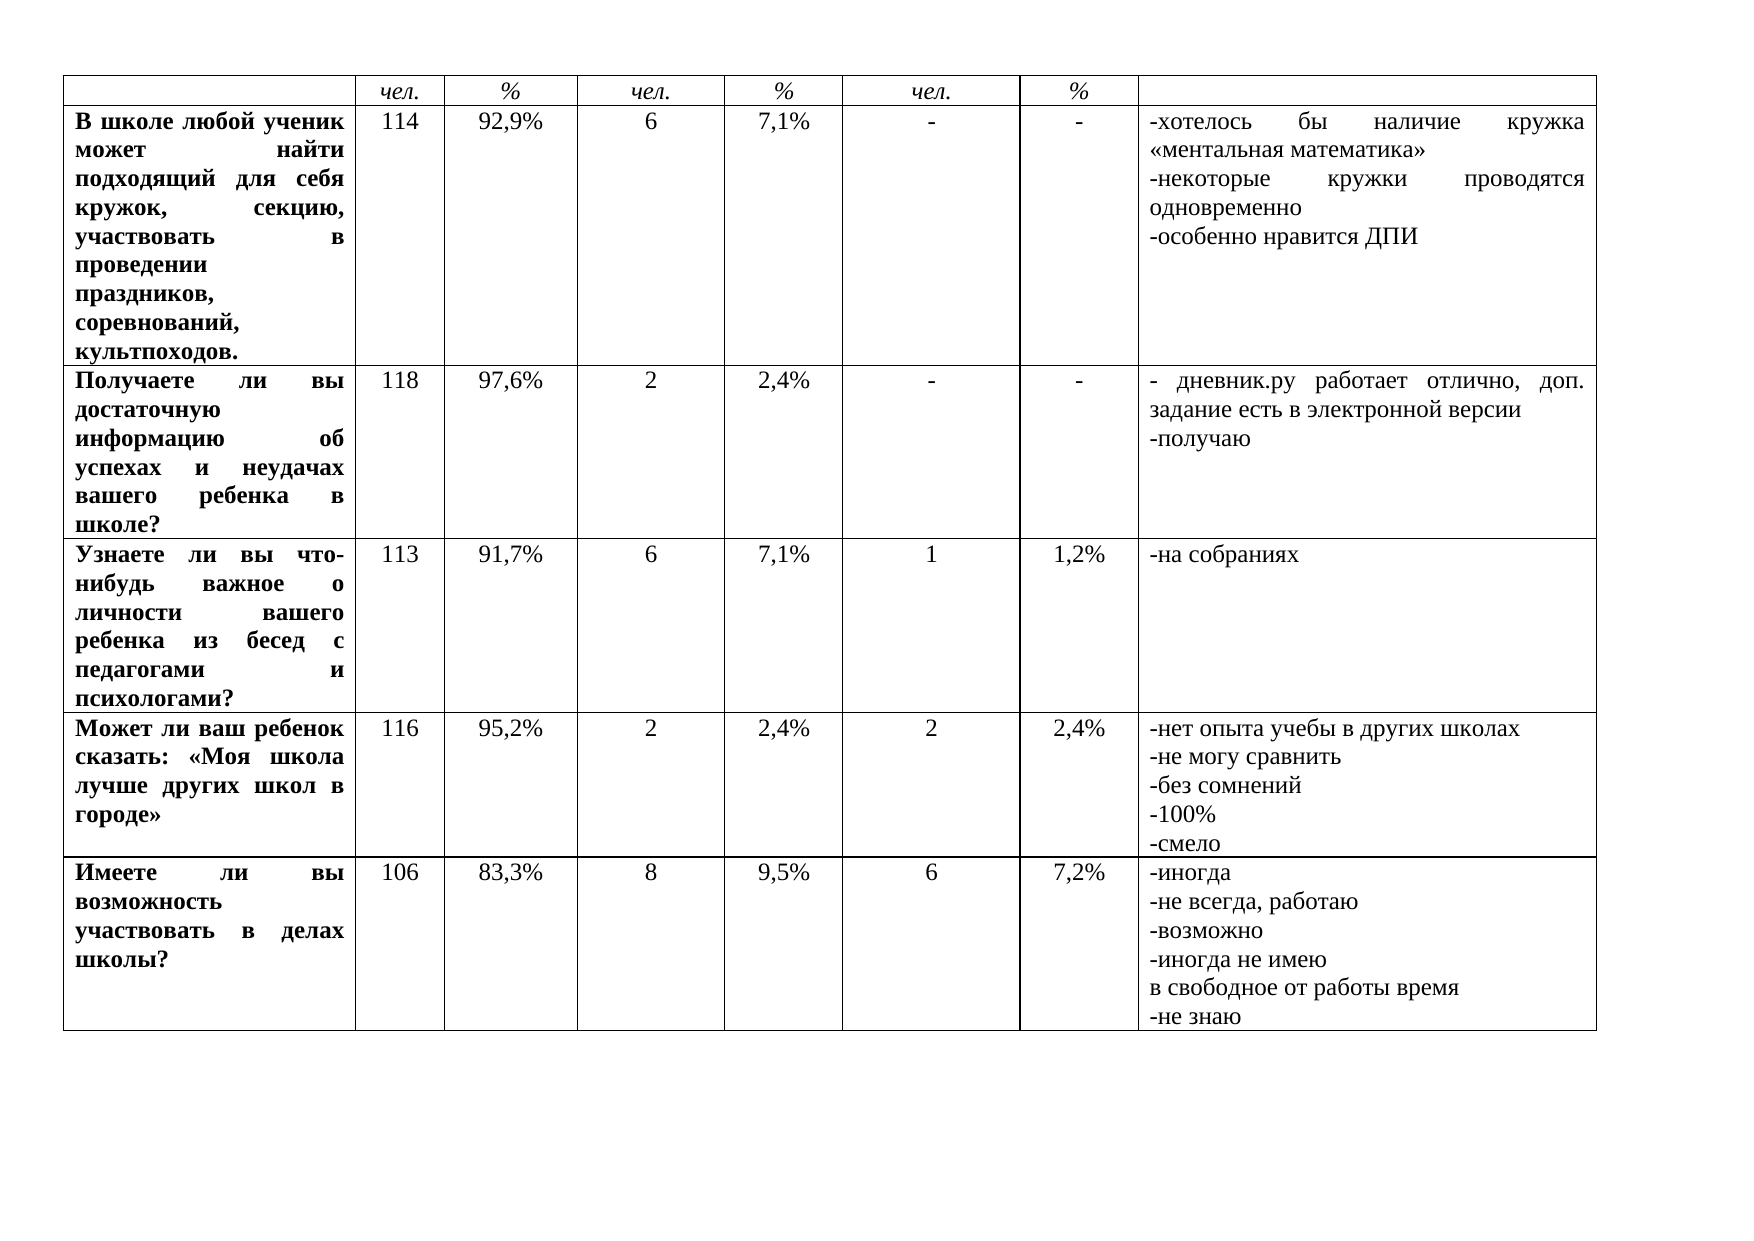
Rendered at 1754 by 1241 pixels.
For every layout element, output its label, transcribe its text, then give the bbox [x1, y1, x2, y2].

table_cell Может ли ваш ребенок сказать: «Моя школа лучше других школ в городе» [64, 713, 355, 856]
table_cell 9,5% [725, 858, 842, 1030]
table_cell 7,1% [725, 106, 842, 364]
table_cell чел. [843, 76, 1019, 105]
table_cell Получаете ли вы достаточную информацию об успехах и неудачах вашего ребенка в школе? [64, 366, 355, 538]
table_cell - [1021, 106, 1138, 364]
table_cell 92,9% [445, 106, 577, 364]
table_cell Имеете ли вы возможность участвовать в делах школы? [64, 858, 355, 1030]
table_cell 118 [356, 366, 444, 538]
table_cell -нет опыта учебы в других школах -не могу сравнить -без сомнений -100% -смело [1139, 713, 1596, 856]
table_cell 6 [578, 106, 724, 364]
table_cell чел. [356, 76, 444, 105]
table_cell -иногда -не всегда, работаю -возможно -иногда не имею в свободное от работы время -не знаю [1139, 858, 1596, 1030]
table_cell 2,4% [725, 713, 842, 856]
table_cell 114 [356, 106, 444, 364]
table_cell - [843, 366, 1019, 538]
table_cell % [445, 76, 577, 105]
table_cell -на собраниях [1139, 539, 1596, 712]
table_cell 6 [578, 539, 724, 712]
table_cell 2 [578, 713, 724, 856]
table_cell 2 [843, 713, 1019, 856]
table_cell 6 [843, 858, 1019, 1030]
table_cell 1,2% [1021, 539, 1138, 712]
table_cell -хотелось бы наличие кружка «ментальная математика» -некоторые кружки проводятся одновременно -особенно нравится ДПИ [1139, 106, 1596, 364]
table_cell 1 [843, 539, 1019, 712]
table_cell 2 [578, 366, 724, 538]
table_cell [1139, 76, 1596, 105]
table_cell 2,4% [1021, 713, 1138, 856]
table_cell % [1021, 76, 1138, 105]
table_cell В школе любой ученик может найти подходящий для себя кружок, секцию, участвовать в проведении праздников, соревнований, культпоходов. [64, 106, 355, 364]
table_cell [64, 76, 355, 105]
table_cell % [725, 76, 842, 105]
table_cell чел. [578, 76, 724, 105]
table_cell 8 [578, 858, 724, 1030]
table_cell - [1021, 366, 1138, 538]
table_cell 116 [356, 713, 444, 856]
table_cell 7,2% [1021, 858, 1138, 1030]
table_cell 2,4% [725, 366, 842, 538]
table_cell Узнаете ли вы что-нибудь важное о личности вашего ребенка из бесед с педагогами и психологами? [64, 539, 355, 712]
table_cell 113 [356, 539, 444, 712]
table_cell 7,1% [725, 539, 842, 712]
table_cell 106 [356, 858, 444, 1030]
table_cell 83,3% [445, 858, 577, 1030]
table_cell - дневник.ру работает отлично, доп. задание есть в электронной версии -получаю [1139, 366, 1596, 538]
table_cell 95,2% [445, 713, 577, 856]
table_cell - [843, 106, 1019, 364]
table_cell 91,7% [445, 539, 577, 712]
table_cell 97,6% [445, 366, 577, 538]
